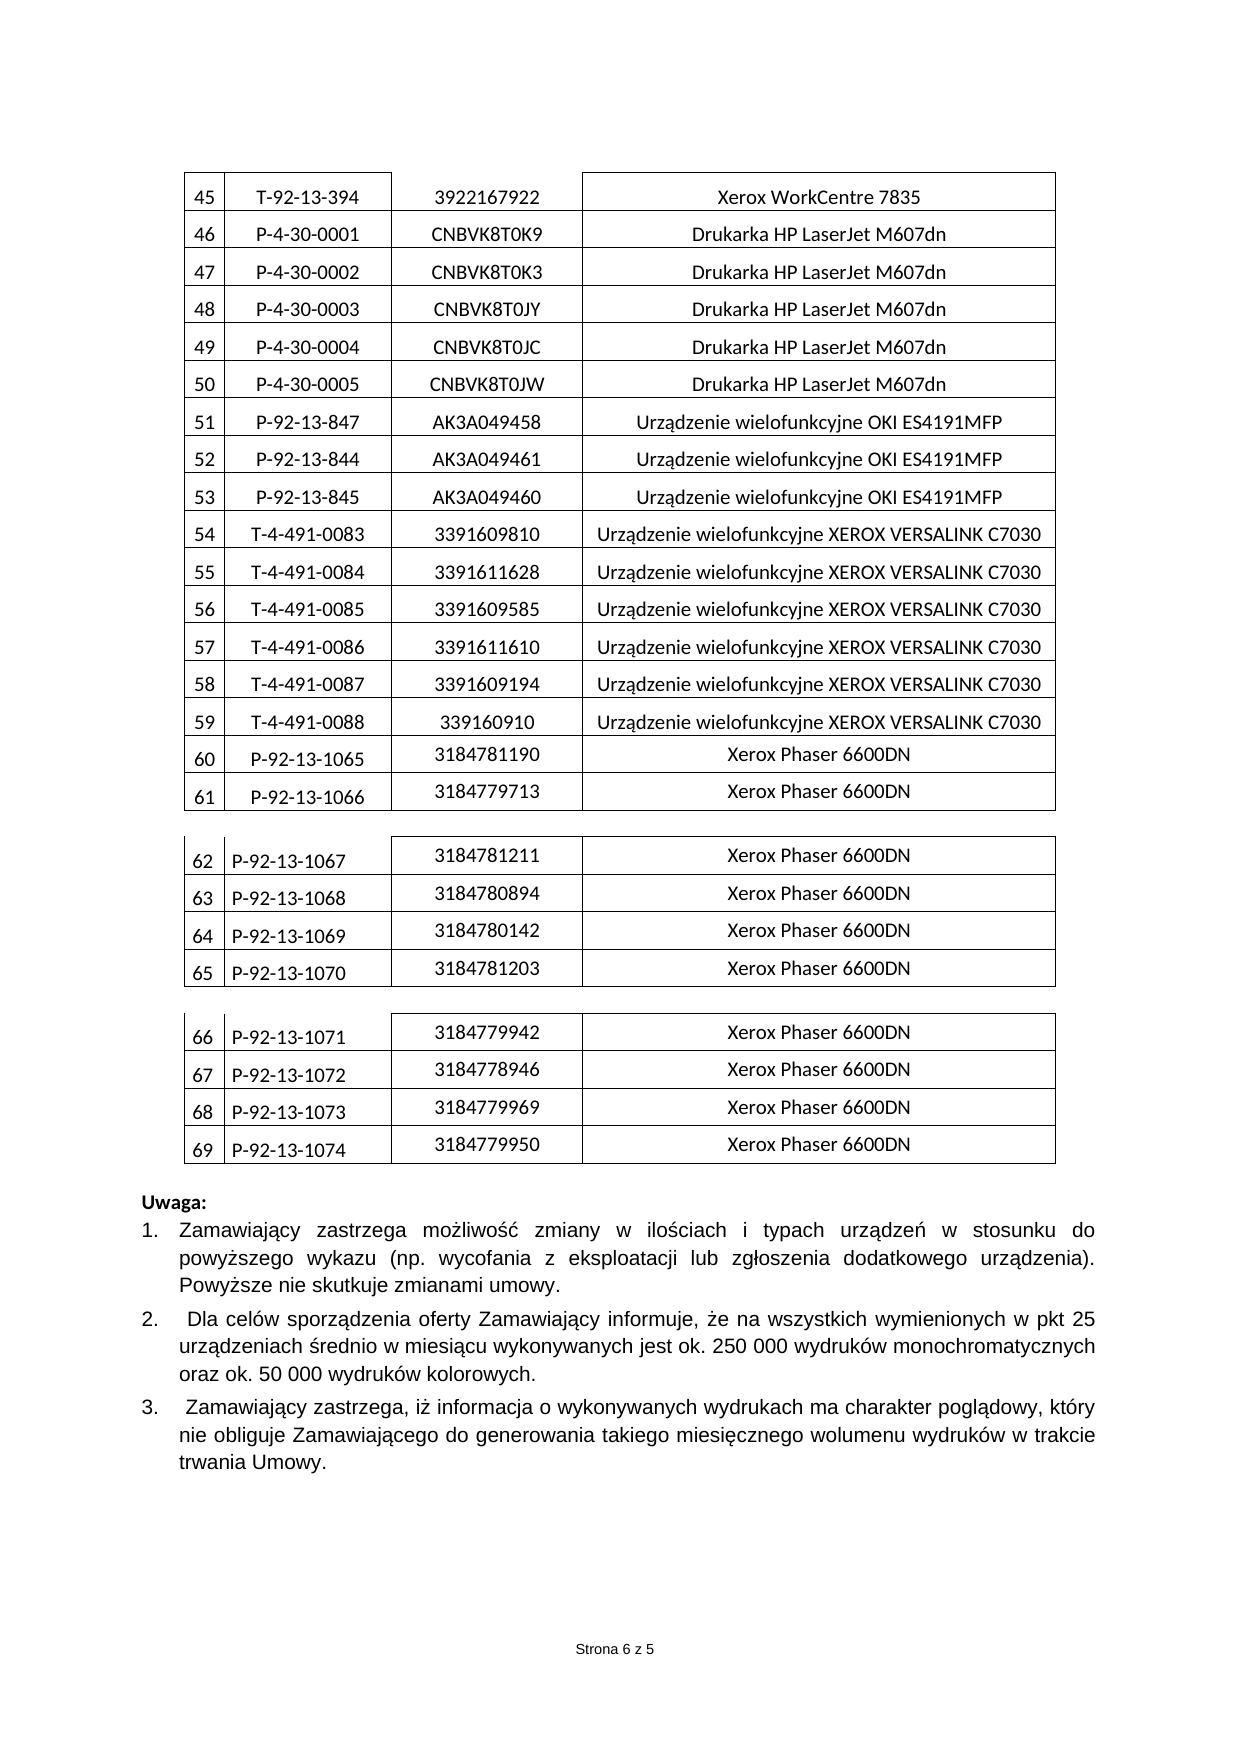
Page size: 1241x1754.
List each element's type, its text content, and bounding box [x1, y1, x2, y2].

table_cell 59 [185, 698, 224, 734]
table_cell Xerox Phaser 6600DN [583, 773, 1055, 809]
table_cell Drukarka HP LaserJet M607dn [583, 286, 1055, 322]
table_cell Xerox Phaser 6600DN [583, 1126, 1055, 1162]
table_cell CNBVK8T0K3 [392, 248, 582, 284]
table_cell P-92-13-1069 [225, 912, 391, 948]
table_cell AK3A049461 [392, 436, 582, 472]
table_cell 56 [185, 586, 224, 622]
table_cell 63 [185, 875, 224, 911]
text Uwaga: [141, 1189, 1099, 1214]
table_cell P-92-13-1065 [225, 736, 391, 772]
table_cell 3184780894 [392, 875, 582, 911]
table_cell T-92-13-394 [225, 173, 391, 209]
table_cell P-4-30-0004 [225, 323, 391, 359]
table_cell 46 [185, 211, 224, 247]
table_cell P-92-13-1073 [225, 1089, 391, 1125]
table_cell 47 [185, 248, 224, 284]
table_cell Xerox Phaser 6600DN [583, 912, 1055, 948]
table_cell P-4-30-0001 [225, 211, 391, 247]
table_cell P-92-13-1068 [225, 875, 391, 911]
table_header P-92-13-1067 [224, 836, 391, 873]
table_cell 58 [185, 661, 224, 697]
table_cell 55 [185, 548, 224, 584]
table_cell 339160910 [392, 698, 582, 734]
table_cell 51 [185, 398, 224, 434]
table_cell T-4-491-0088 [225, 698, 391, 734]
table_cell 3184779713 [392, 773, 582, 809]
table_cell 3184781203 [392, 950, 582, 986]
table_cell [583, 173, 1055, 209]
table_cell Urządzenie wielofunkcyjne OKI ES4191MFP [583, 436, 1055, 472]
table_cell 3184779969 [392, 1089, 582, 1125]
table_cell Urządzenie wielofunkcyjne XEROX VERSALINK C7030 [583, 623, 1055, 659]
table_cell Xerox Phaser 6600DN [583, 950, 1055, 986]
table_header 66 [185, 1013, 224, 1050]
table_cell 67 [185, 1051, 224, 1087]
table_cell 3184778946 [392, 1051, 582, 1087]
table_cell 3391609194 [392, 661, 582, 697]
table_cell P-92-13-1074 [225, 1126, 391, 1162]
table_cell 64 [185, 912, 224, 948]
table_cell AK3A049458 [392, 398, 582, 434]
list Dla celów sporządzenia oferty Zamawiający informuje, że na wszystkich wymienionych w pkt 25 urządzeniach średnio w miesiącu wykonywanych jest ok. 250 000 wydruków monochromatycznych oraz ok. 50 000 wydruków kolorowych. [141, 1307, 1097, 1386]
table_cell Urządzenie wielofunkcyjne XEROX VERSALINK C7030 [583, 511, 1055, 547]
table_cell CNBVK8T0JW [392, 361, 582, 397]
table_cell 3391609810 [392, 511, 582, 547]
table_cell Xerox Phaser 6600DN [583, 1089, 1055, 1125]
table_cell Drukarka HP LaserJet M607dn [583, 323, 1055, 359]
table_cell 50 [185, 361, 224, 397]
list Zamawiający zastrzega możliwość zmiany w ilościach i typach urządzeń w stosunku do powyższego wykazu (np. wycofania z eksploatacji lub zgłoszenia dodatkowego urządzenia). Powyższe nie skutkuje zmianami umowy. [141, 1218, 1097, 1297]
table_cell 61 [185, 773, 224, 809]
table_cell P-92-13-845 [225, 473, 391, 509]
list Zamawiający zastrzega, iż informacja o wykonywanych wydrukach ma charakter poglądowy, który nie obliguje Zamawiającego do generowania takiego miesięcznego wolumenu wydruków w trakcie trwania Umowy. [141, 1395, 1097, 1474]
table_cell P-4-30-0002 [225, 248, 391, 284]
table_cell 60 [185, 736, 224, 772]
table_cell T-4-491-0086 [225, 623, 391, 659]
table_cell 3391611610 [392, 623, 582, 659]
table_cell T-4-491-0085 [225, 586, 391, 622]
table_cell Drukarka HP LaserJet M607dn [583, 361, 1055, 397]
table_cell Urządzenie wielofunkcyjne XEROX VERSALINK C7030 [583, 661, 1055, 697]
table_cell 52 [185, 436, 224, 472]
table_cell Urządzenie wielofunkcyjne XEROX VERSALINK C7030 [583, 586, 1055, 622]
table_header P-92-13-1071 [225, 1013, 391, 1050]
table_cell Xerox Phaser 6600DN [583, 1051, 1055, 1087]
table_header Xerox Phaser 6600DN [583, 1014, 1055, 1050]
table_header 62 [185, 836, 224, 873]
table_cell Urządzenie wielofunkcyjne OKI ES4191MFP [583, 398, 1055, 434]
table_cell 57 [185, 623, 224, 659]
table_cell Xerox Phaser 6600DN [583, 875, 1055, 911]
table_cell P-92-13-1066 [225, 773, 391, 809]
table_cell 68 [185, 1089, 224, 1125]
table_cell P-4-30-0005 [225, 361, 391, 397]
table_cell Drukarka HP LaserJet M607dn [583, 248, 1055, 284]
table_cell P-92-13-1072 [225, 1051, 391, 1087]
table_cell 3391609585 [392, 586, 582, 622]
table_cell 48 [185, 286, 224, 322]
table_cell 3391611628 [392, 548, 582, 584]
table_header Xerox Phaser 6600DN [583, 837, 1055, 873]
table_cell P-4-30-0003 [225, 286, 391, 322]
table_cell 3184781190 [392, 736, 582, 772]
table_cell 54 [185, 511, 224, 547]
table_cell 3184780142 [392, 912, 582, 948]
table_cell P-92-13-1070 [225, 950, 391, 986]
table_cell CNBVK8T0JY [392, 286, 582, 322]
table_cell 49 [185, 323, 224, 359]
table_cell 69 [185, 1126, 224, 1162]
table_header 3184779942 [392, 1014, 582, 1050]
table_cell T-4-491-0083 [225, 511, 391, 547]
table_cell 65 [185, 950, 224, 986]
table_cell Drukarka HP LaserJet M607dn [583, 211, 1055, 247]
table_cell Urządzenie wielofunkcyjne XEROX VERSALINK C7030 [583, 698, 1055, 734]
table_header 3184781211 [392, 837, 582, 873]
table_cell Urządzenie wielofunkcyjne XEROX VERSALINK C7030 [583, 548, 1055, 584]
table_cell CNBVK8T0JC [392, 323, 582, 359]
table_cell CNBVK8T0K9 [392, 211, 582, 247]
table_cell Urządzenie wielofunkcyjne OKI ES4191MFP [583, 473, 1055, 509]
table_cell 3184779950 [392, 1126, 582, 1162]
table_cell Xerox Phaser 6600DN [583, 736, 1055, 772]
table_cell AK3A049460 [392, 473, 582, 509]
table_cell P-92-13-847 [225, 398, 391, 434]
table_cell 45 [185, 173, 224, 209]
table_cell T-4-491-0087 [225, 661, 391, 697]
table_cell 3922167922 [392, 172, 582, 209]
table_cell P-92-13-844 [225, 436, 391, 472]
table_cell 53 [185, 473, 224, 509]
table_cell T-4-491-0084 [225, 548, 391, 584]
